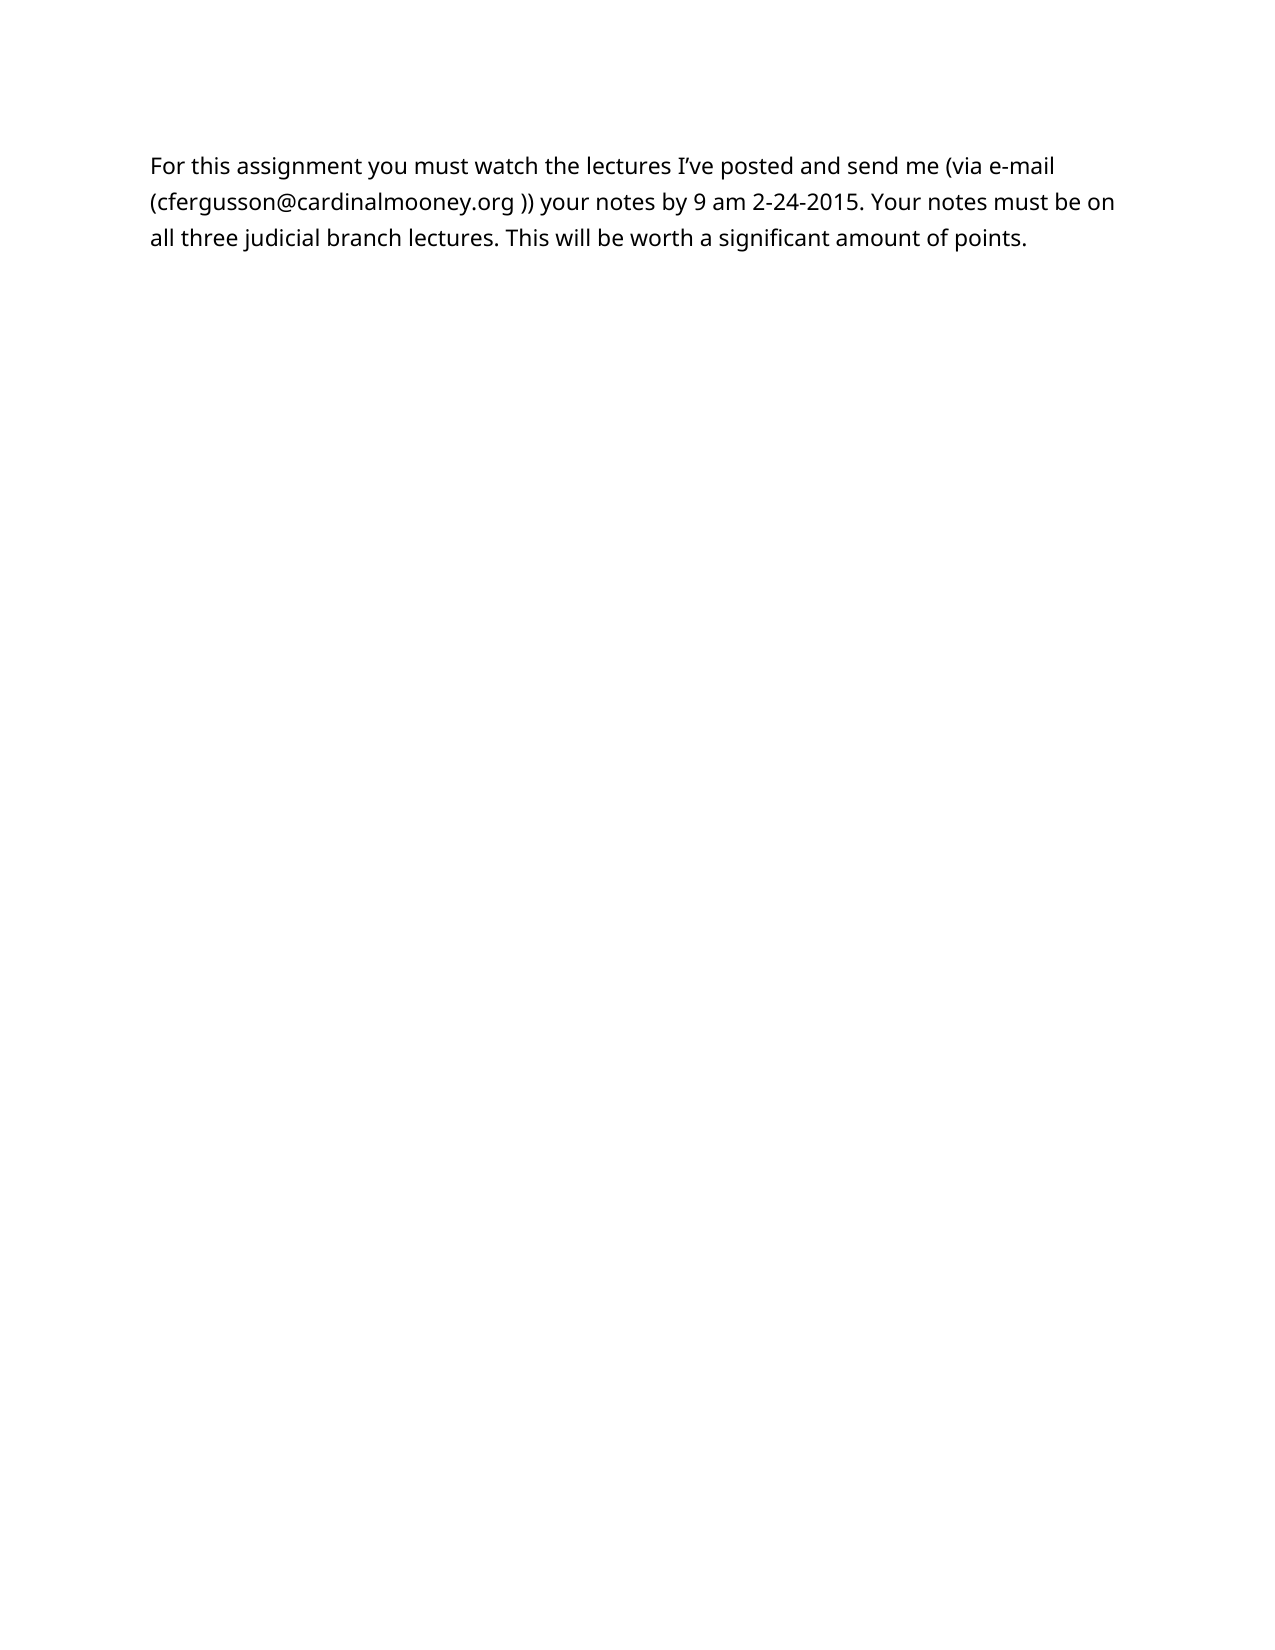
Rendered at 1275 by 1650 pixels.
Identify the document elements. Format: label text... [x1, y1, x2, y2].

text For this assignment you must watch the lectures I’ve posted and send me (via e-mail (cfergusson@cardinalmooney.org )) your notes by 9 am 2-24-2015. Your notes must be on all three judicial branch lectures. This will be worth a significant amount of points. [150, 150, 1125, 253]
